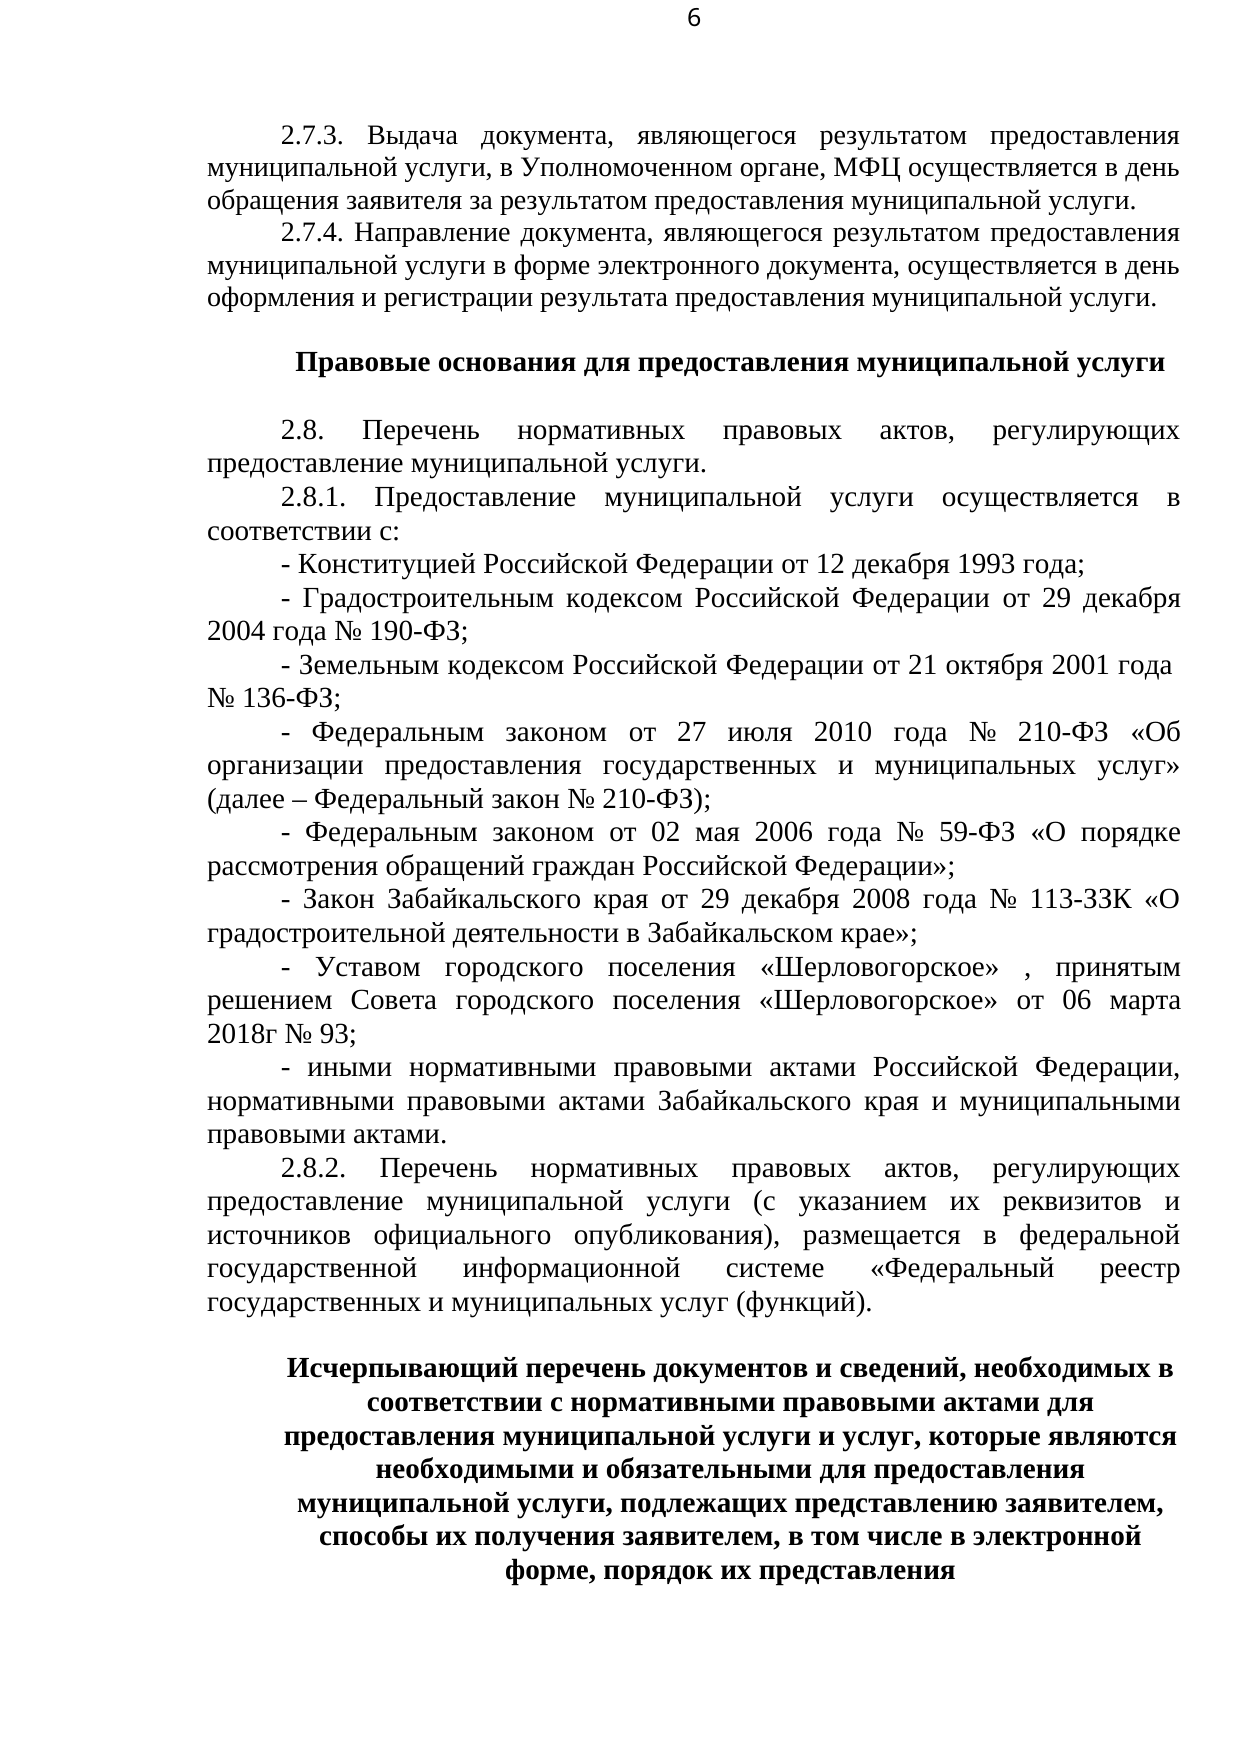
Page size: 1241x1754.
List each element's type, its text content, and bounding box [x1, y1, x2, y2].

text - Уставом городского поселения «Шерловогорское» , принятым решением Совета городского поселения «Шерловогорское» от 06 марта 2018г № 93; [207, 949, 1181, 1049]
text 2.8.1. Предоставление муниципальной услуги осуществляется в соответствии с: [207, 479, 1181, 546]
text 2.7.4. Направление документа, являющегося результатом предоставления муниципальной услуги в форме электронного документа, осуществляется в день оформления и регистрации результата предоставления муниципальной услуги. [207, 215, 1181, 312]
text Правовые основания для предоставления муниципальной услуги [282, 345, 1179, 378]
text 2.8. Перечень нормативных правовых актов, регулирующих предоставление муниципальной услуги. [207, 412, 1181, 479]
text - Конституцией Российской Федерации от 12 декабря 1993 года; [207, 546, 1181, 580]
text - Градостроительным кодексом Российской Федерации от 29 декабря 2004 года № 190-ФЗ; [207, 580, 1181, 647]
text 2.7.3. Выдача документа, являющегося результатом предоставления муниципальной услуги, в Уполномоченном органе, МФЦ осуществляется в день обращения заявителя за результатом предоставления муниципальной услуги. [207, 118, 1181, 215]
text - Федеральным законом от 02 мая 2006 года № 59-ФЗ «О порядке рассмотрения обращений граждан Российской Федерации»; [207, 814, 1181, 882]
text - Земельным кодексом Российской Федерации от 21 октября 2001 года № 136-ФЗ; [207, 647, 1181, 714]
text - иными нормативными правовыми актами Российской Федерации, нормативными правовыми актами Забайкальского края и муниципальными правовыми актами. [207, 1049, 1181, 1150]
text 2.8.2. Перечень нормативных правовых актов, регулирующих предоставление муниципальной услуги (с указанием их реквизитов и источников официального опубликования), размещается в федеральной государственной информационной системе «Федеральный реестр государственных и муниципальных услуг (функций). [207, 1150, 1181, 1318]
text - Федеральным законом от 27 июля 2010 года № 210-ФЗ «Об организации предоставления государственных и муниципальных услуг» (далее – Федеральный закон № 210-ФЗ); [207, 714, 1181, 814]
text Исчерпывающий перечень документов и сведений, необходимых в соответствии с нормативными правовыми актами для предоставления муниципальной услуги и услуг, которые являются необходимыми и обязательными для предоставления муниципальной услуги, подлежащих представлению заявителем, способы их получения заявителем, в том числе в электронной форме, порядок их представления [282, 1351, 1179, 1586]
text - Закон Забайкальского края от 29 декабря 2008 года № 113-ЗЗК «О градостроительной деятельности в Забайкальском крае»; [207, 882, 1181, 949]
